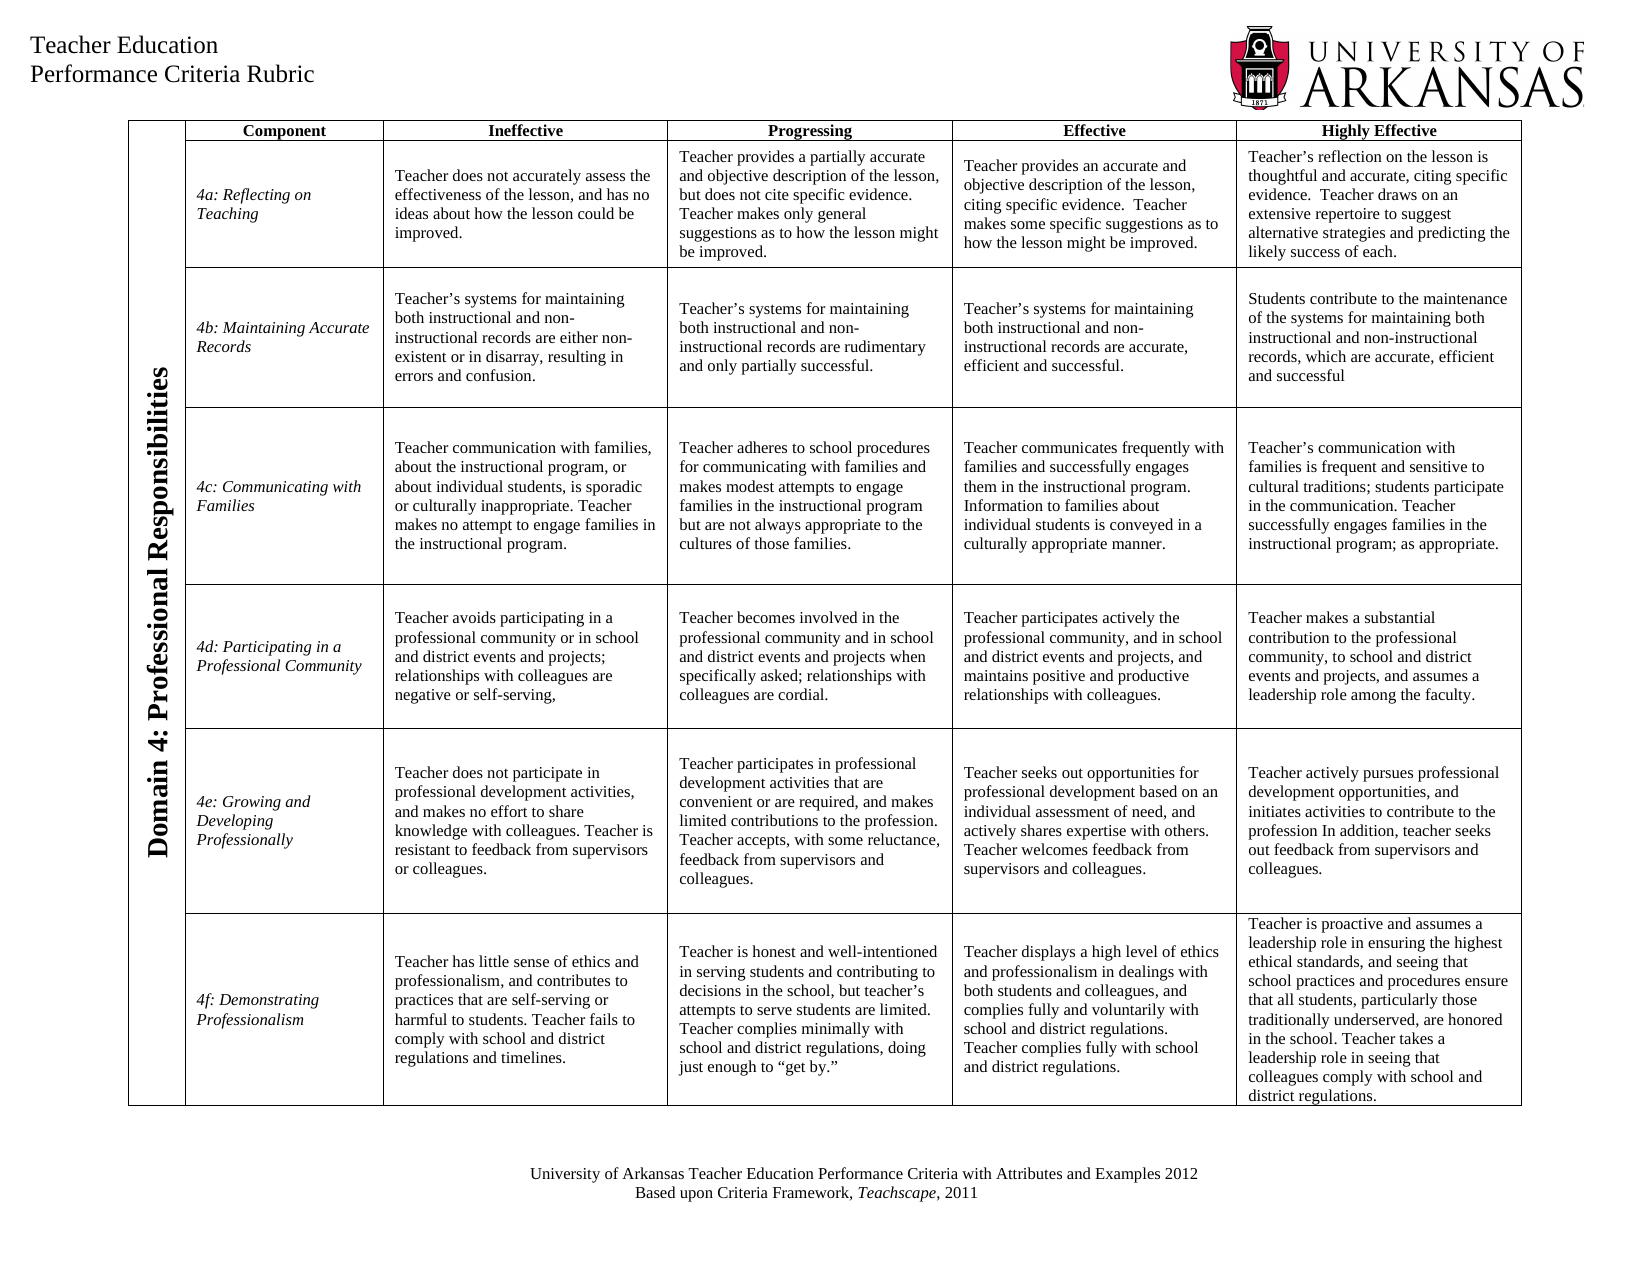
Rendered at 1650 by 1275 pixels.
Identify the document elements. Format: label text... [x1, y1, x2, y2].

table_cell Teacher actively pursues professional development opportunities, and initiates activities to contribute to the profession In addition, teacher seeks out feedback from supervisors and colleagues. [1237, 729, 1521, 912]
table_cell Teacher participates in professional development activities that are convenient or are required, and makes limited contributions to the profession. Teacher accepts, with some reluctance, feedback from supervisors and colleagues. [668, 729, 952, 912]
table_cell Teacher’s communication with families is frequent and sensitive to cultural traditions; students participate in the communication. Teacher successfully engages families in the instructional program; as appropriate. [1237, 408, 1521, 584]
table_cell Teacher provides an accurate and objective description of the lesson, citing specific evidence. Teacher makes some specific suggestions as to how the lesson might be improved. [953, 141, 1236, 267]
table_cell Teacher seeks out opportunities for professional development based on an individual assessment of need, and actively shares expertise with others. Teacher welcomes feedback from supervisors and colleagues. [953, 729, 1236, 912]
table_cell Teacher makes a substantial contribution to the professional community, to school and district events and projects, and assumes a leadership role among the faculty. [1237, 585, 1521, 728]
table_header Highly Effective [1237, 121, 1521, 140]
table_cell Students contribute to the maintenance of the systems for maintaining both instructional and non-instructional records, which are accurate, efficient and successful [1237, 268, 1521, 407]
table_header Ineffective [384, 121, 667, 140]
table_cell Teacher participates actively the professional community, and in school and district events and projects, and maintains positive and productive relationships with colleagues. [953, 585, 1236, 728]
table_cell Teacher adheres to school procedures for communicating with families and makes modest attempts to engage families in the instructional program but are not always appropriate to the cultures of those families. [668, 408, 952, 584]
picture [1230, 26, 1585, 110]
table_cell Teacher is proactive and assumes a leadership role in ensuring the highest ethical standards, and seeing that school practices and procedures ensure that all students, particularly those traditionally underserved, are honored in the school. Teacher takes a leadership role in seeing that colleagues comply with school and district regulations. [1237, 914, 1521, 1105]
table_cell Teacher avoids participating in a professional community or in school and district events and projects; relationships with colleagues are negative or self-serving, [384, 585, 667, 728]
table_cell Teacher’s systems for maintaining both instructional and non-instructional records are either non-existent or in disarray, resulting in errors and confusion. [384, 268, 667, 407]
table_cell 4a: Reflecting on Teaching [186, 141, 383, 267]
table_cell Teacher provides a partially accurate and objective description of the lesson, but does not cite specific evidence. Teacher makes only general suggestions as to how the lesson might be improved. [668, 141, 952, 267]
table_cell Teacher communication with families, about the instructional program, or about individual students, is sporadic or culturally inappropriate. Teacher makes no attempt to engage families in the instructional program. [384, 408, 667, 584]
table_cell 4c: Communicating with Families [186, 408, 383, 584]
table_cell Teacher’s systems for maintaining both instructional and non-instructional records are rudimentary and only partially successful. [668, 268, 952, 407]
table_cell Teacher does not accurately assess the effectiveness of the lesson, and has no ideas about how the lesson could be improved. [384, 141, 667, 267]
table_cell Teacher communicates frequently with families and successfully engages them in the instructional program. Information to families about individual students is conveyed in a culturally appropriate manner. [953, 408, 1236, 584]
table_cell 4b: Maintaining Accurate Records [186, 268, 383, 407]
table_header Component [186, 121, 383, 140]
table_cell Teacher’s reflection on the lesson is thoughtful and accurate, citing specific evidence. Teacher draws on an extensive repertoire to suggest alternative strategies and predicting the likely success of each. [1237, 141, 1521, 267]
table_cell 4f: Demonstrating Professionalism [186, 914, 383, 1105]
table_cell Teacher becomes involved in the professional community and in school and district events and projects when specifically asked; relationships with colleagues are cordial. [668, 585, 952, 728]
table_cell 4d: Participating in a Professional Community [186, 585, 383, 728]
table_header Progressing [668, 121, 952, 140]
table_cell Teacher is honest and well-intentioned in serving students and contributing to decisions in the school, but teacher’s attempts to serve students are limited. Teacher complies minimally with school and district regulations, doing just enough to “get by.” [668, 914, 952, 1105]
table_cell Teacher has little sense of ethics and professionalism, and contributes to practices that are self-serving or harmful to students. Teacher fails to comply with school and district regulations and timelines. [384, 914, 667, 1105]
table_cell 4e: Growing and Developing Professionally [186, 729, 383, 912]
table_cell Teacher displays a high level of ethics and professionalism in dealings with both students and colleagues, and complies fully and voluntarily with school and district regulations. Teacher complies fully with school and district regulations. [953, 914, 1236, 1105]
table_header Domain 4: Professional Responsibilities [129, 121, 185, 1105]
table_cell Teacher’s systems for maintaining both instructional and non-instructional records are accurate, efficient and successful. [953, 268, 1236, 407]
table_header Effective [953, 121, 1236, 140]
table_cell Teacher does not participate in professional development activities, and makes no effort to share knowledge with colleagues. Teacher is resistant to feedback from supervisors or colleagues. [384, 729, 667, 912]
